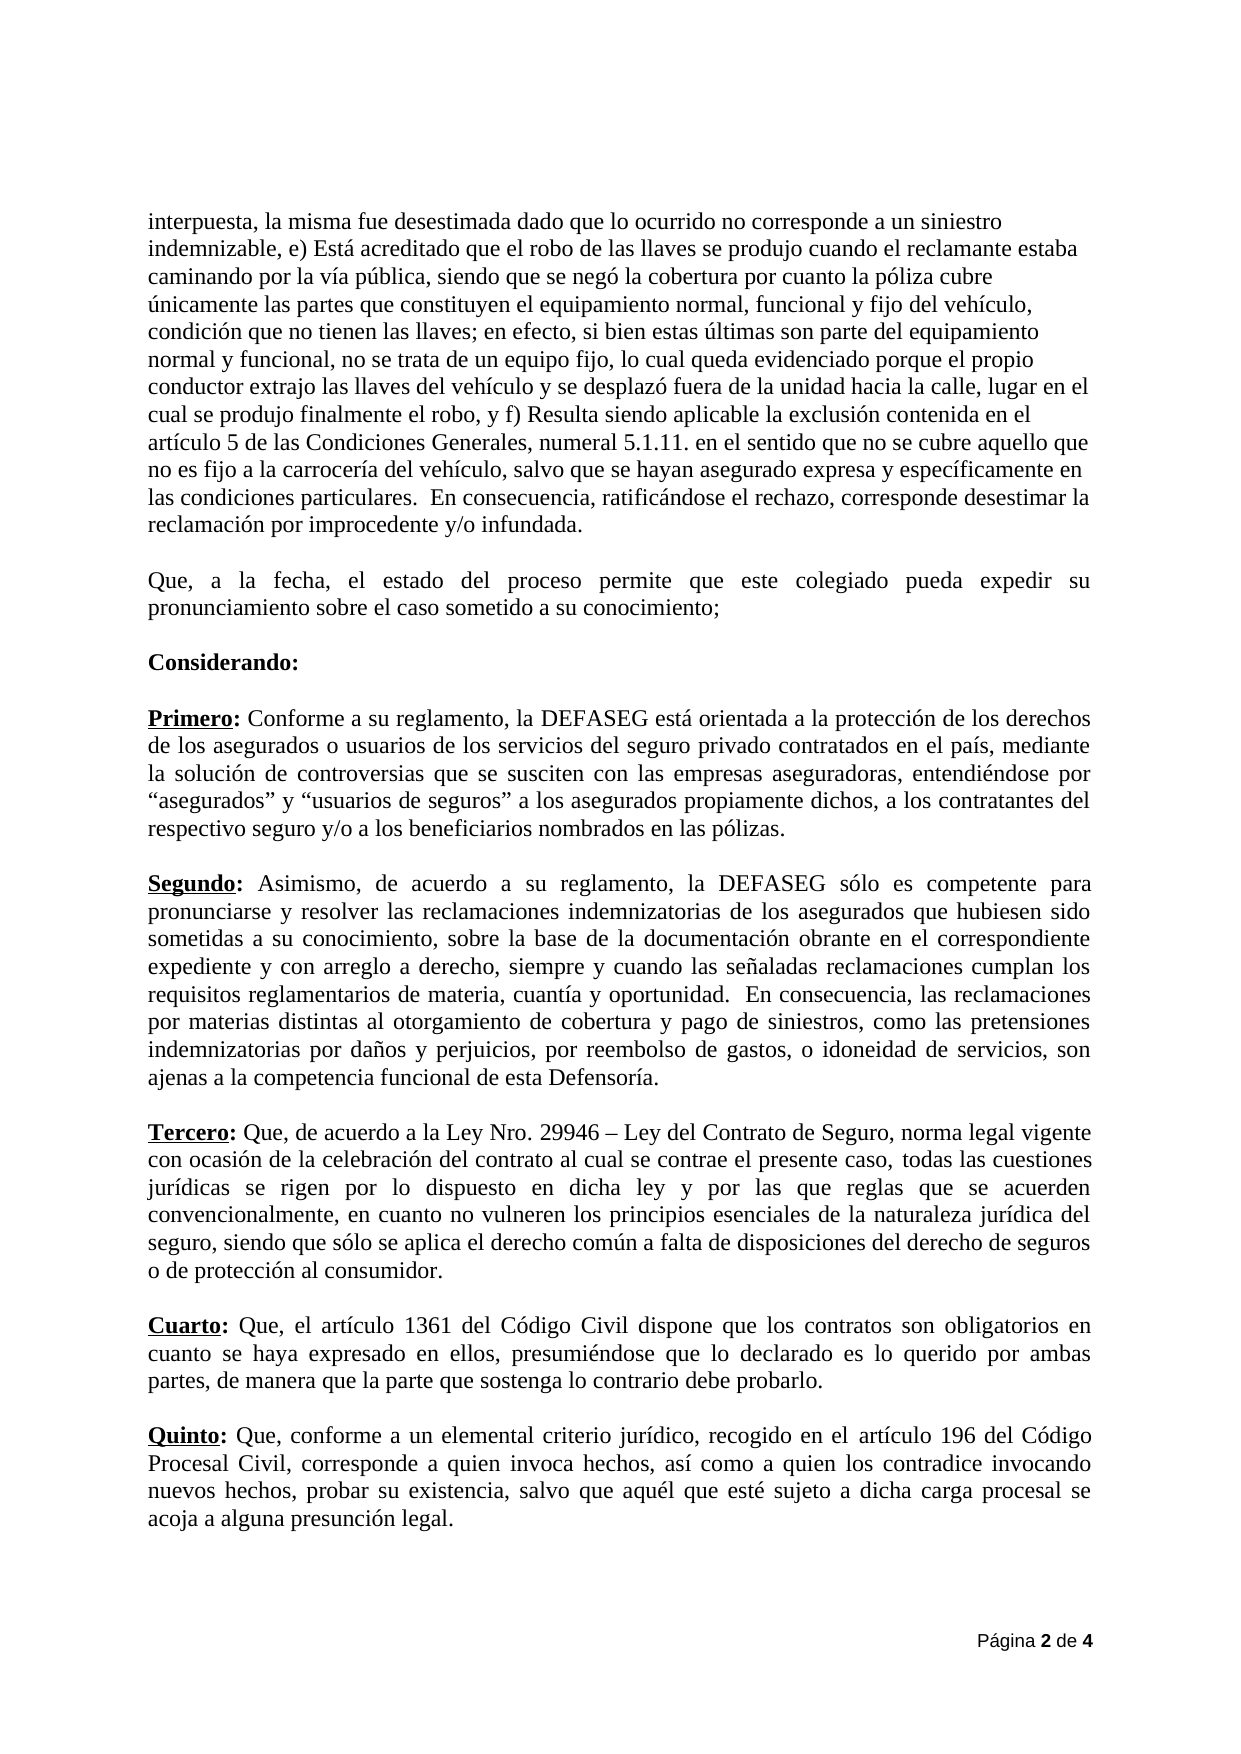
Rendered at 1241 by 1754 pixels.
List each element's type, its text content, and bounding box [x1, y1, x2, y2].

text Que, a la fecha, el estado del proceso permite que este colegiado pueda expedir su pronunciamiento sobre el caso sometido a su conocimiento; [148, 566, 1092, 621]
text Primero: Conforme a su reglamento, la DEFASEG está orientada a la protección de los derechos de los asegurados o usuarios de los servicios del seguro privado contratados en el país, mediante la solución de controversias que se susciten con las empresas aseguradoras, entendiéndose por “asegurados” y “usuarios de seguros” a los asegurados propiamente dichos, a los contratantes del respectivo seguro y/o a los beneficiarios nombrados en las pólizas. [148, 704, 1092, 842]
text Quinto: Que, conforme a un elemental criterio jurídico, recogido en el artículo 196 del Código Procesal Civil, corresponde a quien invoca hechos, así como a quien los contradice invocando nuevos hechos, probar su existencia, salvo que aquél que esté sujeto a dicha carga procesal se acoja a alguna presunción legal. [148, 1421, 1092, 1532]
text Tercero: Que, de acuerdo a la Ley Nro. 29946 – Ley del Contrato de Seguro, norma legal vigente con ocasión de la celebración del contrato al cual se contrae el presente caso, todas las cuestiones jurídicas se rigen por lo dispuesto en dicha ley y por las que reglas que se acuerden convencionalmente, en cuanto no vulneren los principios esenciales de la naturaleza jurídica del seguro, siendo que sólo se aplica el derecho común a falta de disposiciones del derecho de seguros o de protección al consumidor. [148, 1118, 1092, 1283]
text Cuarto: Que, el artículo 1361 del Código Civil dispone que los contratos son obligatorios en cuanto se haya expresado en ellos, presumiéndose que lo declarado es lo querido por ambas partes, de manera que la parte que sostenga lo contrario debe probarlo. [148, 1311, 1092, 1394]
text Segundo: Asimismo, de acuerdo a su reglamento, la DEFASEG sólo es competente para pronunciarse y resolver las reclamaciones indemnizatorias de los asegurados que hubiesen sido sometidas a su conocimiento, sobre la base de la documentación obrante en el correspondiente expediente y con arreglo a derecho, siempre y cuando las señaladas reclamaciones cumplan los requisitos reglamentarios de materia, cuantía y oportunidad. En consecuencia, las reclamaciones por materias distintas al otorgamiento de cobertura y pago de siniestros, como las pretensiones indemnizatorias por daños y perjuicios, por reembolso de gastos, o idoneidad de servicios, son ajenas a la competencia funcional de esta Defensoría. [148, 869, 1092, 1090]
text Considerando: [148, 648, 1092, 676]
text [148, 207, 1092, 538]
